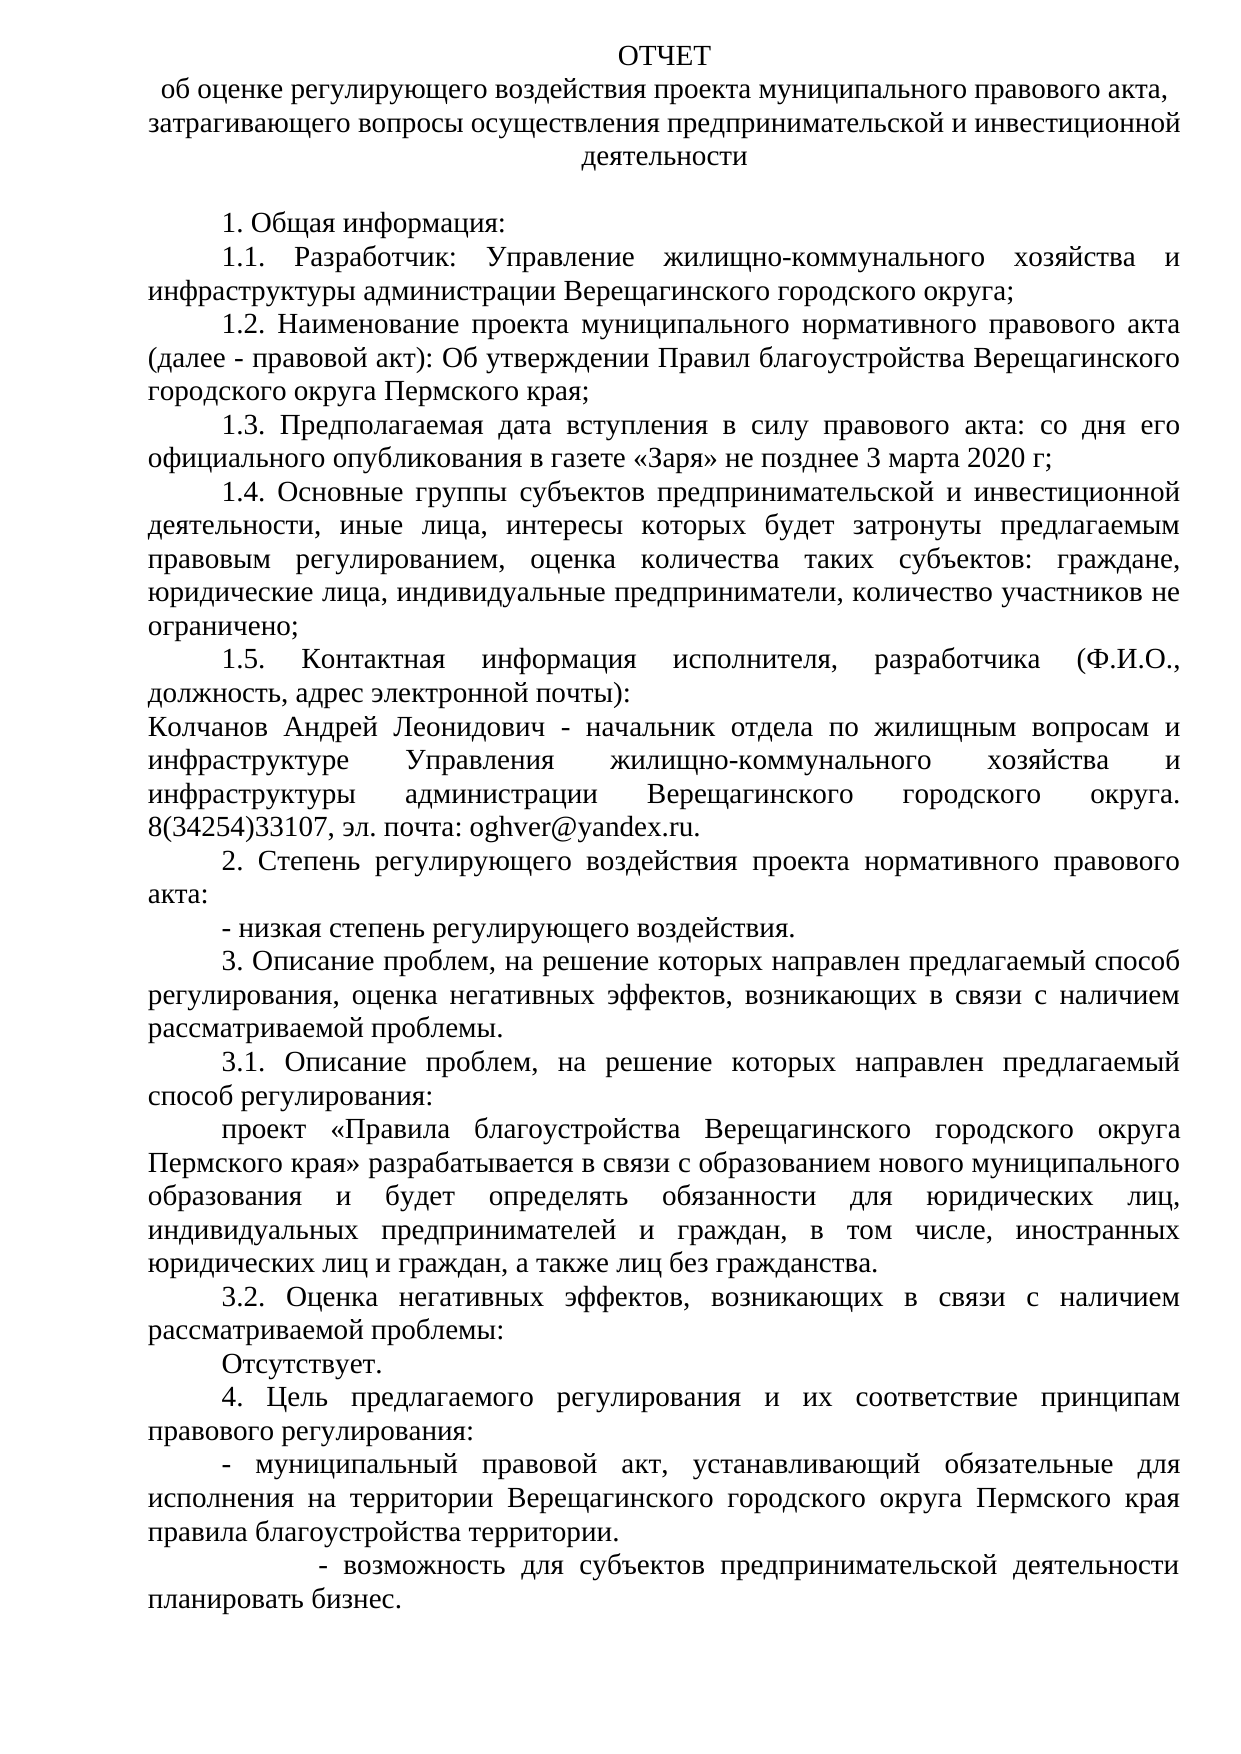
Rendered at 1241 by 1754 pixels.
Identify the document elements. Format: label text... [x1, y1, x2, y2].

text ОТЧЕТ [148, 38, 1181, 71]
text - возможность для субъектов предпринимательской деятельности планировать бизнес. [148, 1547, 1181, 1614]
text 3.1. Описание проблем, на решение которых направлен предлагаемый способ регулирования: [148, 1044, 1181, 1111]
text 1.4. Основные группы субъектов предпринимательской и инвестиционной деятельности, иные лица, интересы которых будет затронуты предлагаемым правовым регулированием, оценка количества таких субъектов: граждане, юридические лица, индивидуальные предприниматели, количество участников не ограничено; [148, 474, 1181, 642]
text об оценке регулирующего воздействия проекта муниципального правового акта, затрагивающего вопросы осуществления предпринимательской и инвестиционной деятельности [148, 71, 1181, 172]
text 3.2. Оценка негативных эффектов, возникающих в связи с наличием рассматриваемой проблемы: [148, 1279, 1181, 1346]
text 1.2. Наименование проекта муниципального нормативного правового акта (далее - правовой акт): Об утверждении Правил благоустройства Верещагинского городского округа Пермского края; [148, 306, 1181, 407]
text 1.3. Предполагаемая дата вступления в силу правового акта: со дня его официального опубликования в газете «Заря» не позднее 3 марта 2020 г; [148, 407, 1181, 474]
text 3. Описание проблем, на решение которых направлен предлагаемый способ регулирования, оценка негативных эффектов, возникающих в связи с наличием рассматриваемой проблемы. [148, 943, 1181, 1044]
text 1. Общая информация: [148, 206, 1181, 239]
text 1.5. Контактная информация исполнителя, разработчика (Ф.И.О., должность, адрес электронной почты): [148, 642, 1181, 709]
text 1.1. Разработчик: Управление жилищно-коммунального хозяйства и инфраструктуры администрации Верещагинского городского округа; [148, 239, 1181, 306]
text 4. Цель предлагаемого регулирования и их соответствие принципам правового регулирования: [148, 1379, 1181, 1447]
text - низкая степень регулирующего воздействия. [148, 910, 1181, 943]
text 2. Степень регулирующего воздействия проекта нормативного правового акта: [148, 843, 1181, 910]
text проект «Правила благоустройства Верещагинского городского округа Пермского края» разрабатывается в связи с образованием нового муниципального образования и будет определять обязанности для юридических лиц, индивидуальных предпринимателей и граждан, в том числе, иностранных юридических лиц и граждан, а также лиц без гражданства. [148, 1111, 1181, 1279]
text Отсутствует. [148, 1346, 1181, 1379]
text Колчанов Андрей Леонидович - начальник отдела по жилищным вопросам и инфраструктуре Управления жилищно-коммунального хозяйства и инфраструктуры администрации Верещагинского городского округа. 8(34254)33107, эл. почта: oghver@yandex.ru. [148, 709, 1181, 843]
text - муниципальный правовой акт, устанавливающий обязательные для исполнения на территории Верещагинского городского округа Пермского края правила благоустройства территории. [148, 1447, 1181, 1547]
